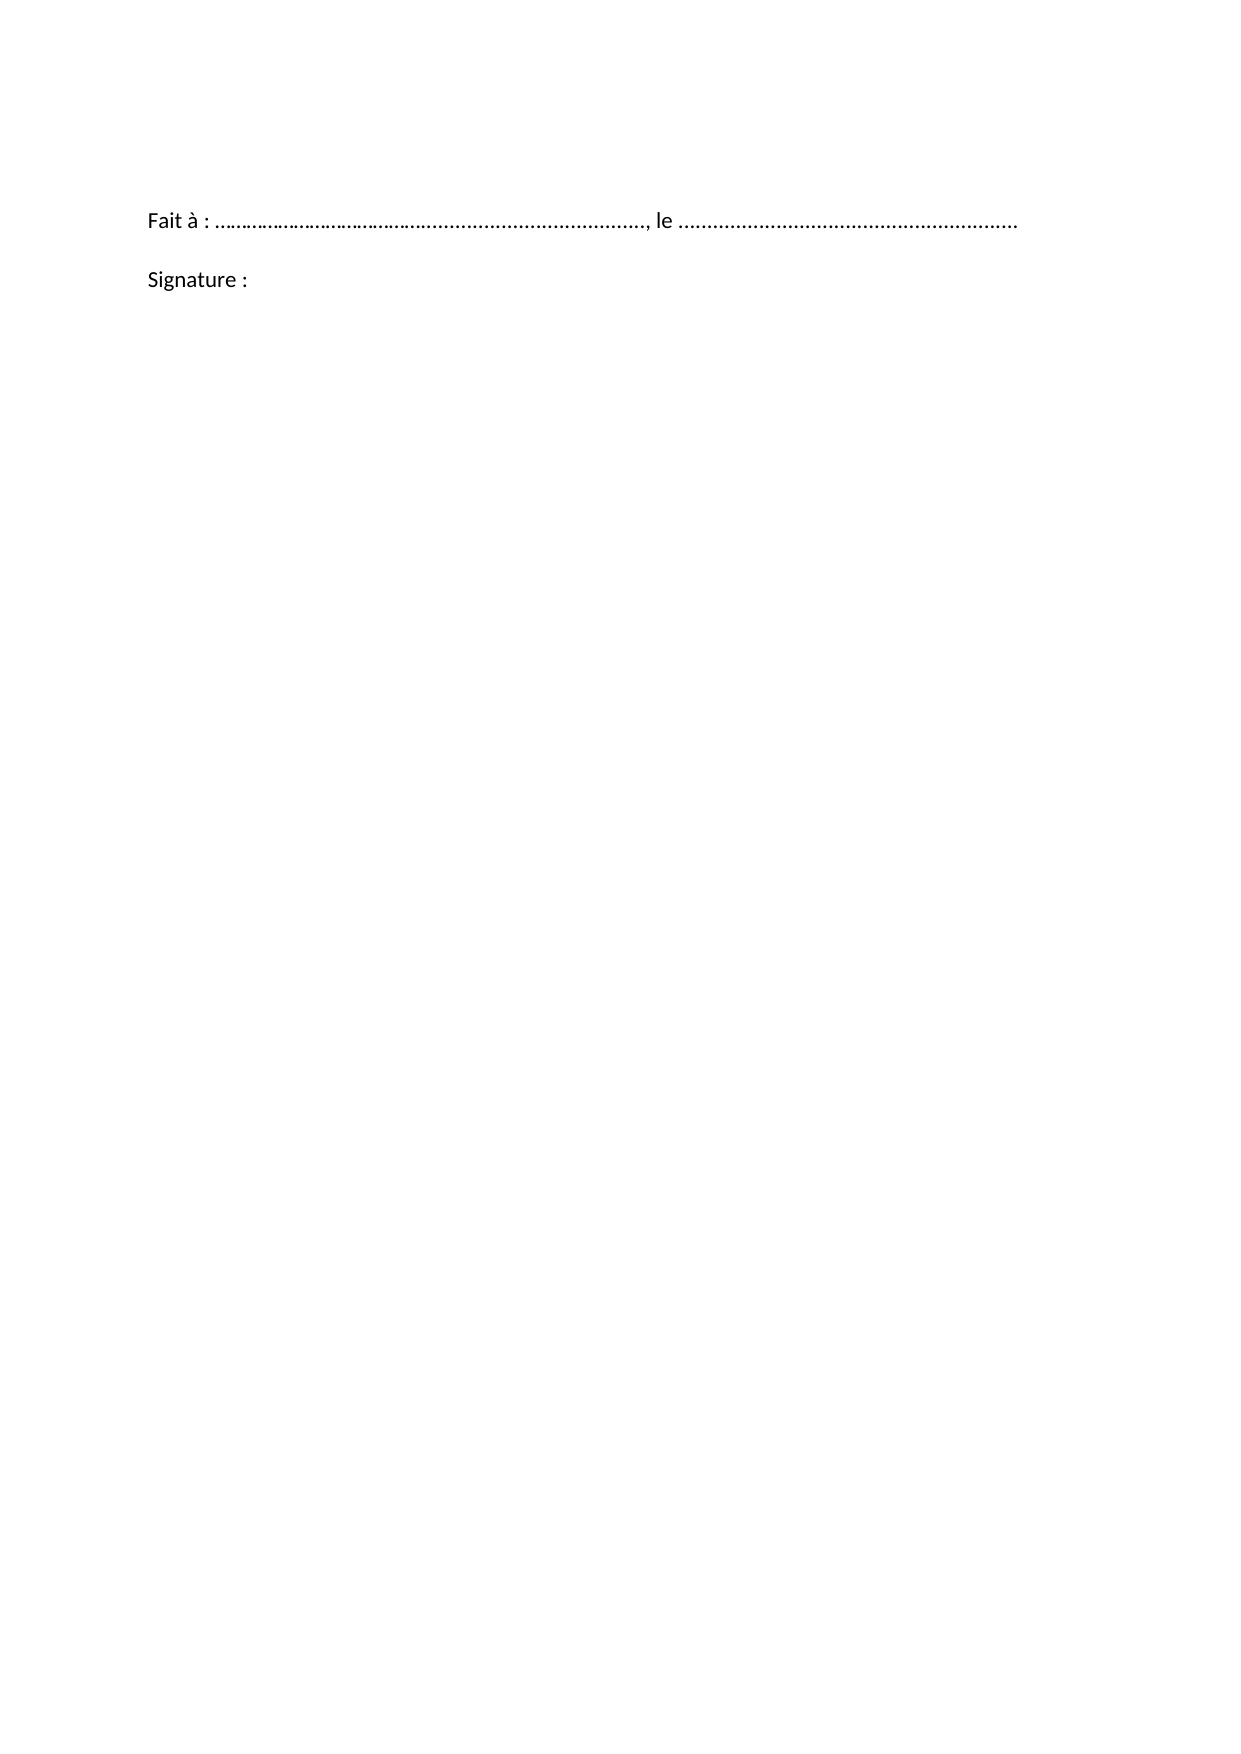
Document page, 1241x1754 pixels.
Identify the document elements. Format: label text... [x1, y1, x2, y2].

text Fait à : …………………………………......................................., le ........................................................... [148, 206, 1093, 234]
text Signature : [148, 265, 1093, 293]
